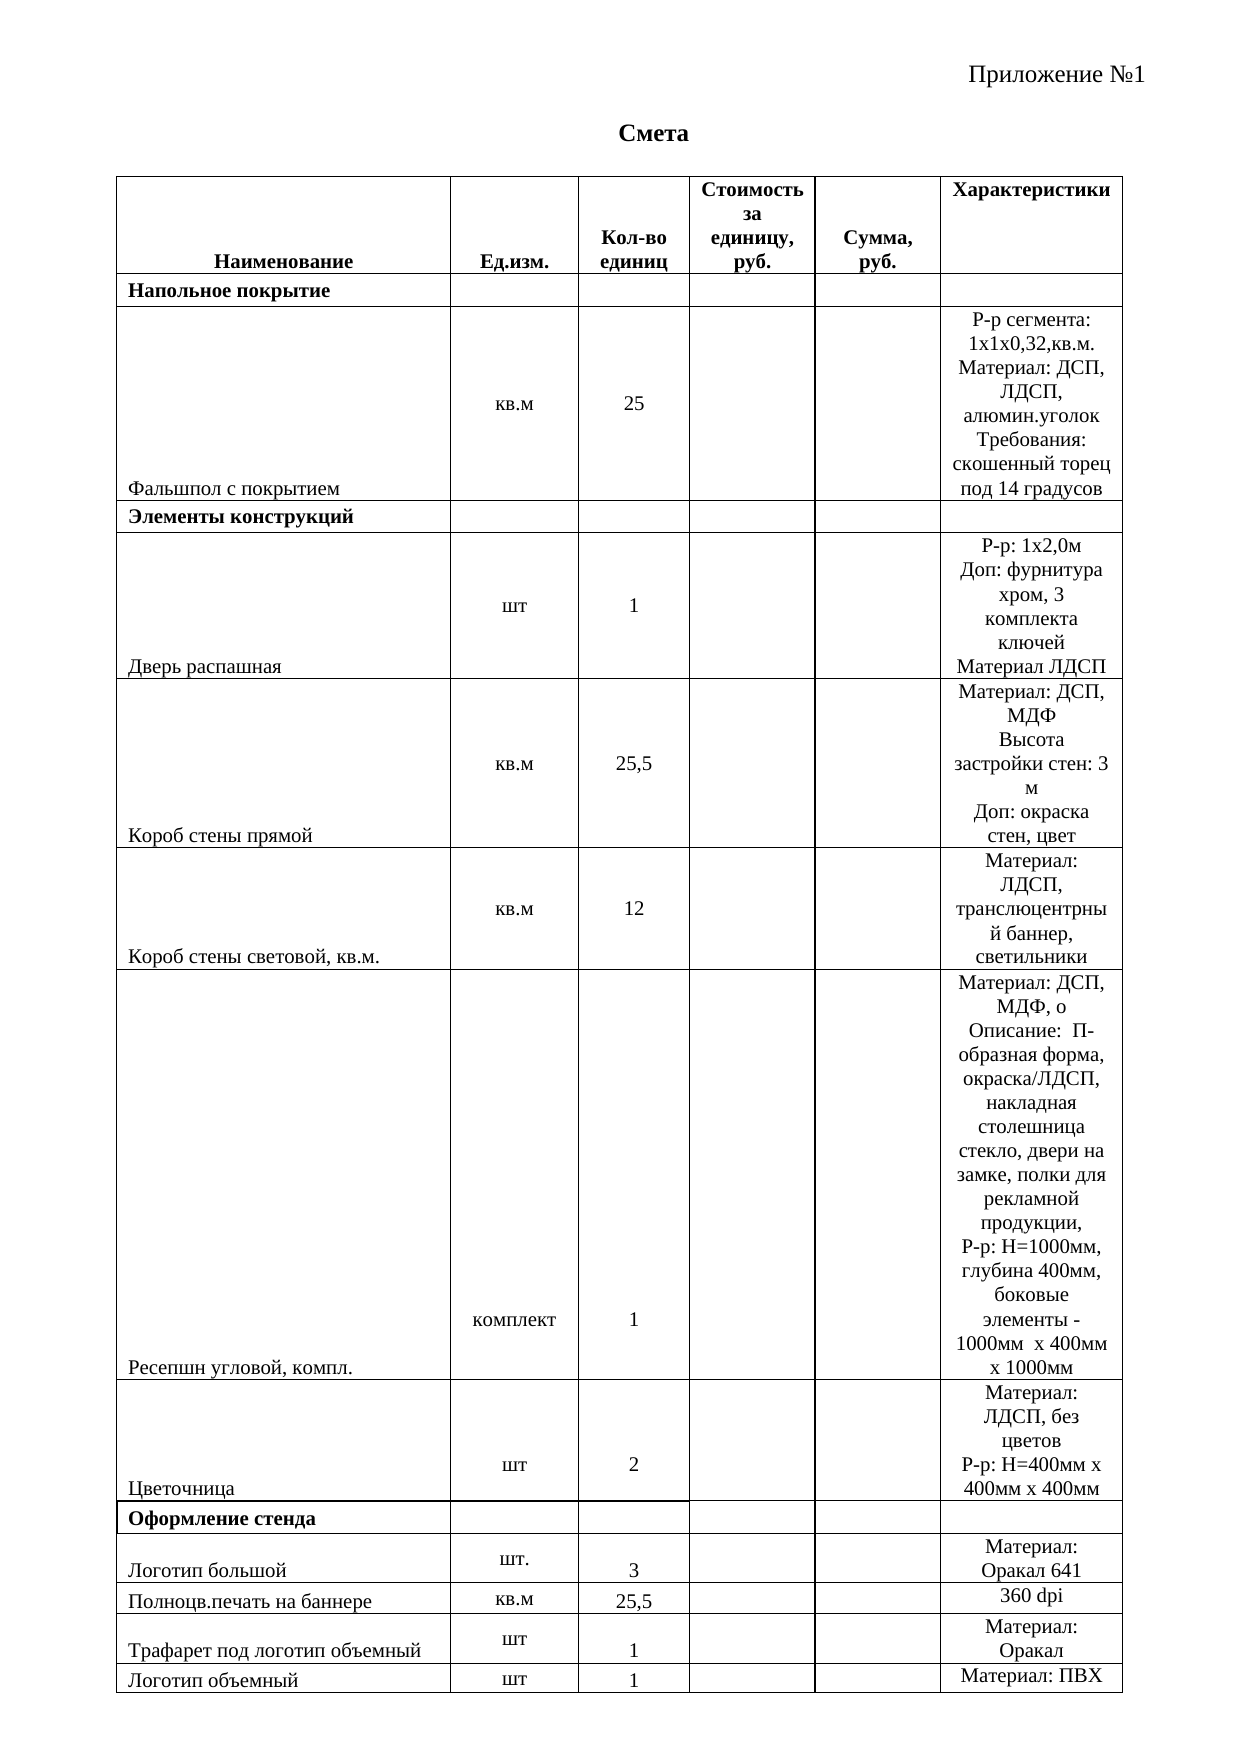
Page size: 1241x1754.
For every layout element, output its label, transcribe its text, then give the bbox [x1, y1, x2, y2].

table_cell Материал: ДСП, МДФ, о Описание: П-образная форма, окраска/ЛДСП, накладная столешница стекло, двери на замке, полки для рекламной продукции, Р-р: Н=1000мм, глубина 400мм, боковые элементы - 1000мм х 400мм х 1000мм [941, 970, 1122, 1379]
table_cell [451, 1502, 578, 1533]
table_cell [816, 307, 940, 499]
text Смета [118, 118, 1181, 147]
table_cell шт [451, 1664, 578, 1692]
table_cell 3 [579, 1534, 689, 1582]
table_cell Материал: ЛДСП, без цветов Р-р: Н=400мм х 400мм х 400мм [941, 1380, 1122, 1500]
table_cell 360 dpi [941, 1583, 1122, 1613]
table_cell [816, 679, 940, 847]
table_cell 2 [579, 1380, 689, 1500]
table_cell [816, 501, 940, 532]
table_cell [451, 274, 578, 306]
table_cell [579, 274, 689, 306]
table_cell Короб стены прямой [117, 679, 450, 847]
table_cell [690, 307, 814, 499]
text Приложение №1 [118, 59, 1181, 88]
table_cell [690, 274, 814, 306]
table_cell кв.м [451, 679, 578, 847]
table_cell [816, 1501, 940, 1533]
table_cell [690, 970, 814, 1379]
table_cell Р-р сегмента: 1х1х0,32,кв.м. Материал: ДСП, ЛДСП, алюмин.уголок Требования: скошенный торец под 14 градусов [941, 307, 1122, 499]
table_cell [816, 970, 940, 1379]
table_cell [690, 679, 814, 847]
table_cell Р-р: 1х2,0м Доп: фурнитура хром, 3 комплекта ключей Материал ЛДСП [941, 533, 1122, 678]
table_cell Материал: Оракал 641 [941, 1534, 1122, 1582]
table_cell Материал: ДСП, МДФ Высота застройки стен: 3 м Доп: окраска стен, цвет [941, 679, 1122, 847]
table_cell Полноцв.печать на баннере [117, 1583, 450, 1613]
table_cell 1 [579, 533, 689, 678]
table_cell [816, 1380, 940, 1500]
table_cell Ресепшн угловой, компл. [117, 970, 450, 1379]
table_cell Дверь распашная [117, 533, 450, 678]
table_cell [690, 848, 814, 968]
table_cell Оформление стенда [118, 1502, 450, 1533]
table_cell Фальшпол с покрытием [117, 307, 450, 499]
table_cell 1 [579, 970, 689, 1379]
table_cell [690, 1501, 814, 1533]
table_cell [690, 501, 814, 532]
table_cell Элементы конструкций [117, 501, 450, 532]
table_cell 1 [579, 1614, 689, 1662]
table_header Ед.изм. [451, 177, 578, 273]
table_cell [941, 501, 1122, 532]
table_cell Материал: ЛДСП, транслюцентрный баннер, светильники [941, 848, 1122, 968]
table_cell [816, 1534, 940, 1582]
table_cell [451, 501, 578, 532]
table_header Кол-во единиц [579, 177, 689, 273]
table_cell 25 [579, 307, 689, 499]
table_header Наименование [117, 177, 450, 273]
table_cell [690, 1380, 814, 1500]
table_cell Логотип большой [117, 1534, 450, 1582]
table_cell кв.м [451, 1583, 578, 1613]
table_cell 25,5 [579, 679, 689, 847]
table_cell Цветочница [117, 1380, 450, 1500]
table_cell [690, 1534, 814, 1582]
table_cell [690, 1664, 814, 1692]
table_cell 25,5 [579, 1583, 689, 1613]
table_cell шт [451, 1614, 578, 1662]
table_cell [690, 533, 814, 678]
table_header Сумма, руб. [816, 177, 940, 273]
table_cell шт [451, 1380, 578, 1500]
table_cell [579, 501, 689, 532]
table_cell [941, 1501, 1122, 1533]
table_cell [816, 1664, 940, 1692]
table_cell [690, 1614, 814, 1662]
table_cell Трафарет под логотип объемный [117, 1614, 450, 1662]
table_cell [690, 1583, 814, 1613]
table_cell [579, 1502, 689, 1533]
table_cell шт [451, 533, 578, 678]
table_header Характеристики [941, 177, 1122, 273]
table_cell Материал: Оракал [941, 1614, 1122, 1662]
table_cell кв.м [451, 307, 578, 499]
table_cell комплект [451, 970, 578, 1379]
table_header Стоимость за единицу, руб. [690, 177, 814, 273]
table_cell [816, 1614, 940, 1662]
table_cell шт. [451, 1534, 578, 1582]
table_cell Напольное покрытие [117, 274, 450, 306]
table_cell кв.м [451, 848, 578, 968]
table_cell Логотип объемный [117, 1664, 450, 1692]
table_cell 1 [579, 1664, 689, 1692]
table_cell [816, 533, 940, 678]
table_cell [941, 1664, 1122, 1692]
table_cell Короб стены световой, кв.м. [117, 848, 450, 968]
table_cell 12 [579, 848, 689, 968]
table_cell [941, 274, 1122, 306]
table_cell [816, 274, 940, 306]
table_cell [816, 848, 940, 968]
table_cell [816, 1583, 940, 1613]
